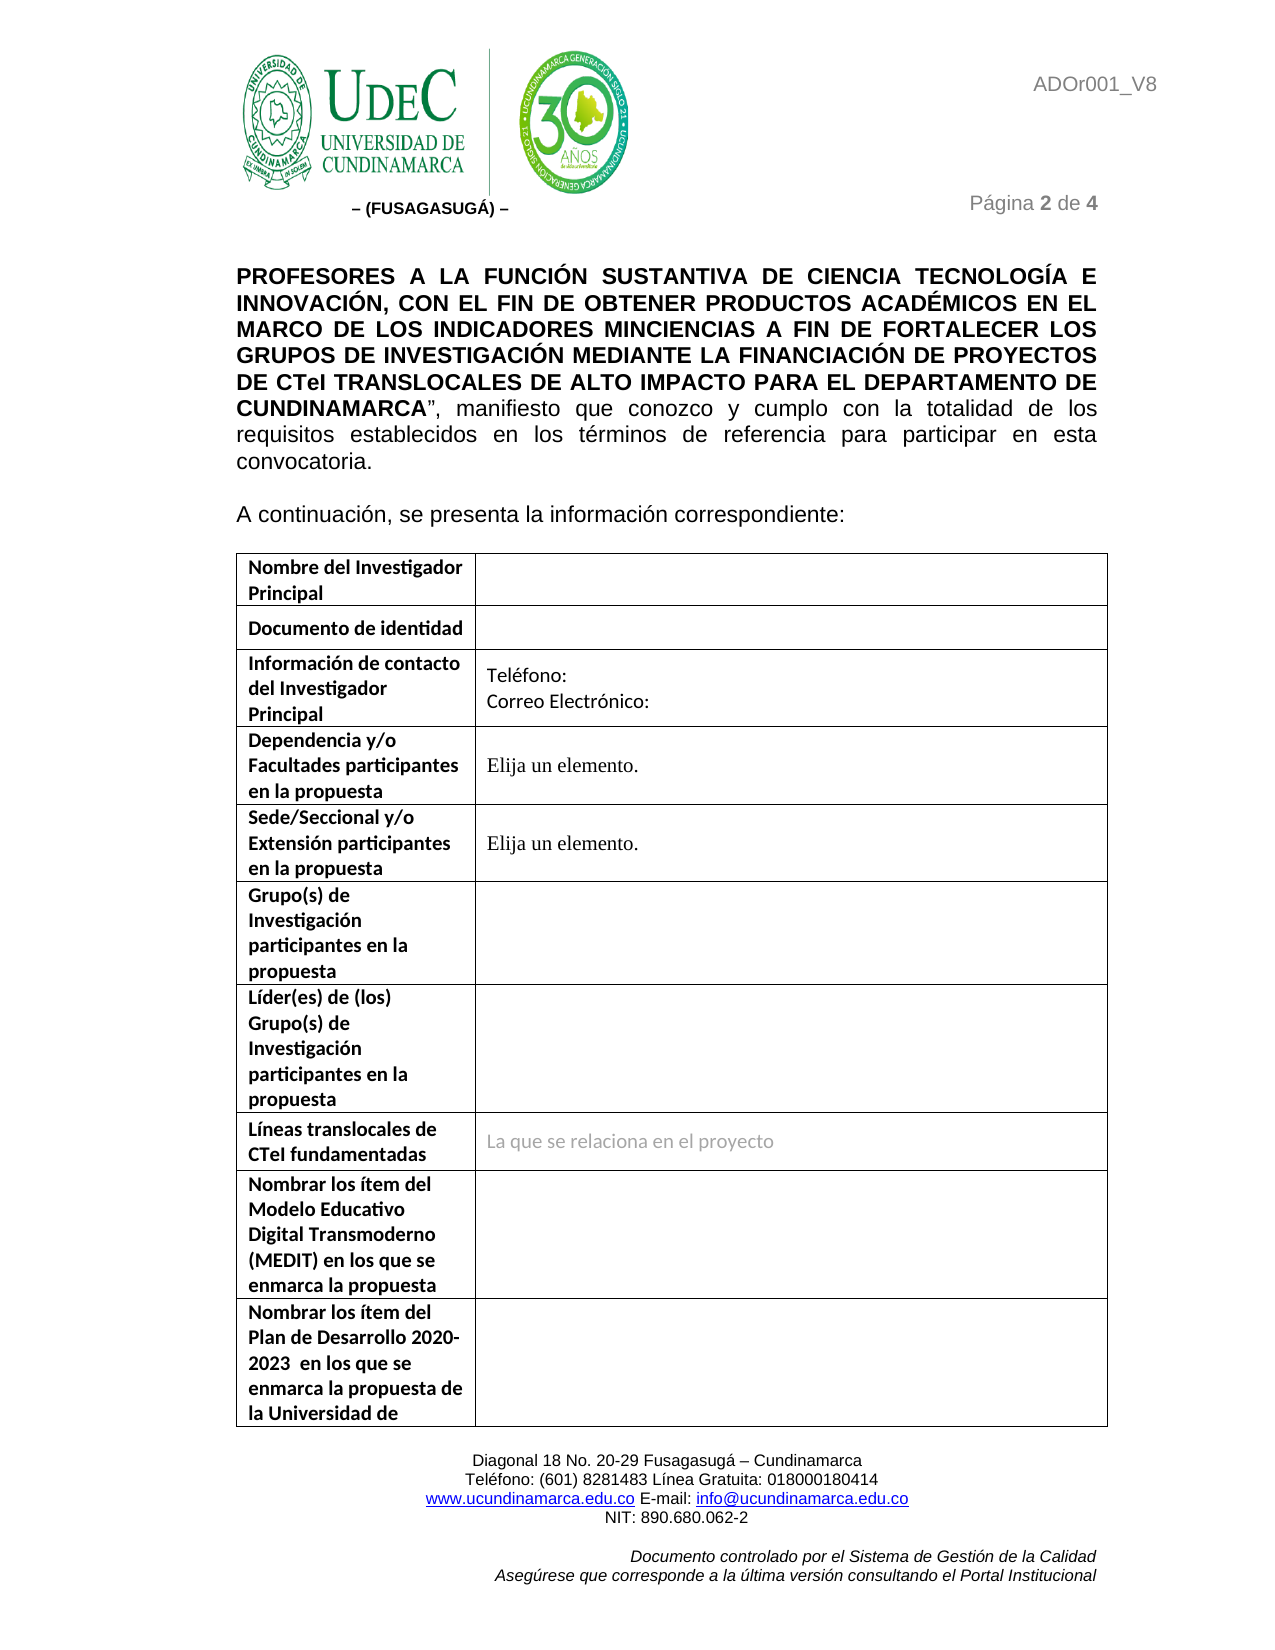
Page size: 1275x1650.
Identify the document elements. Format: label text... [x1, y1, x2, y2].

table_cell Documento de identidad [237, 606, 475, 649]
table_cell La que se relaciona en el proyecto [476, 1113, 1107, 1170]
table_cell [476, 606, 1107, 649]
table_cell Líneas translocales de CTeI fundamentadas [237, 1113, 475, 1170]
table_cell Dependencia y/o Facultades participantes en la propuesta [237, 727, 475, 803]
picture [242, 48, 629, 196]
table_cell Teléfono: Correo Electrónico: [476, 650, 1107, 726]
table_cell Nombrar los ítem del Plan de Desarrollo 2020-2023 en los que se enmarca la propuesta de la Universidad de Cundinamarca Translocal Transmoderna [237, 1299, 475, 1426]
table_cell Información de contacto del Investigador Principal [237, 650, 475, 726]
table_header Nombre del Investigador Principal [237, 554, 475, 605]
table_cell [476, 1299, 1107, 1426]
table_cell Sede/Seccional y/o Extensión participantes en la propuesta [237, 805, 475, 881]
table_cell [476, 882, 1107, 983]
table_cell [476, 1171, 1107, 1298]
text A continuación, se presenta la información correspondiente: [236, 501, 1098, 527]
table_cell Líder(es) de (los) Grupo(s) de Investigación participantes en la propuesta [237, 985, 475, 1112]
table_cell Grupo(s) de Investigación participantes en la propuesta [237, 882, 475, 983]
table_header [476, 554, 1107, 605]
table_cell Nombrar los ítem del Modelo Educativo Digital Transmoderno (MEDIT) en los que se enmarca la propuesta [237, 1171, 475, 1298]
table_cell [476, 985, 1107, 1112]
